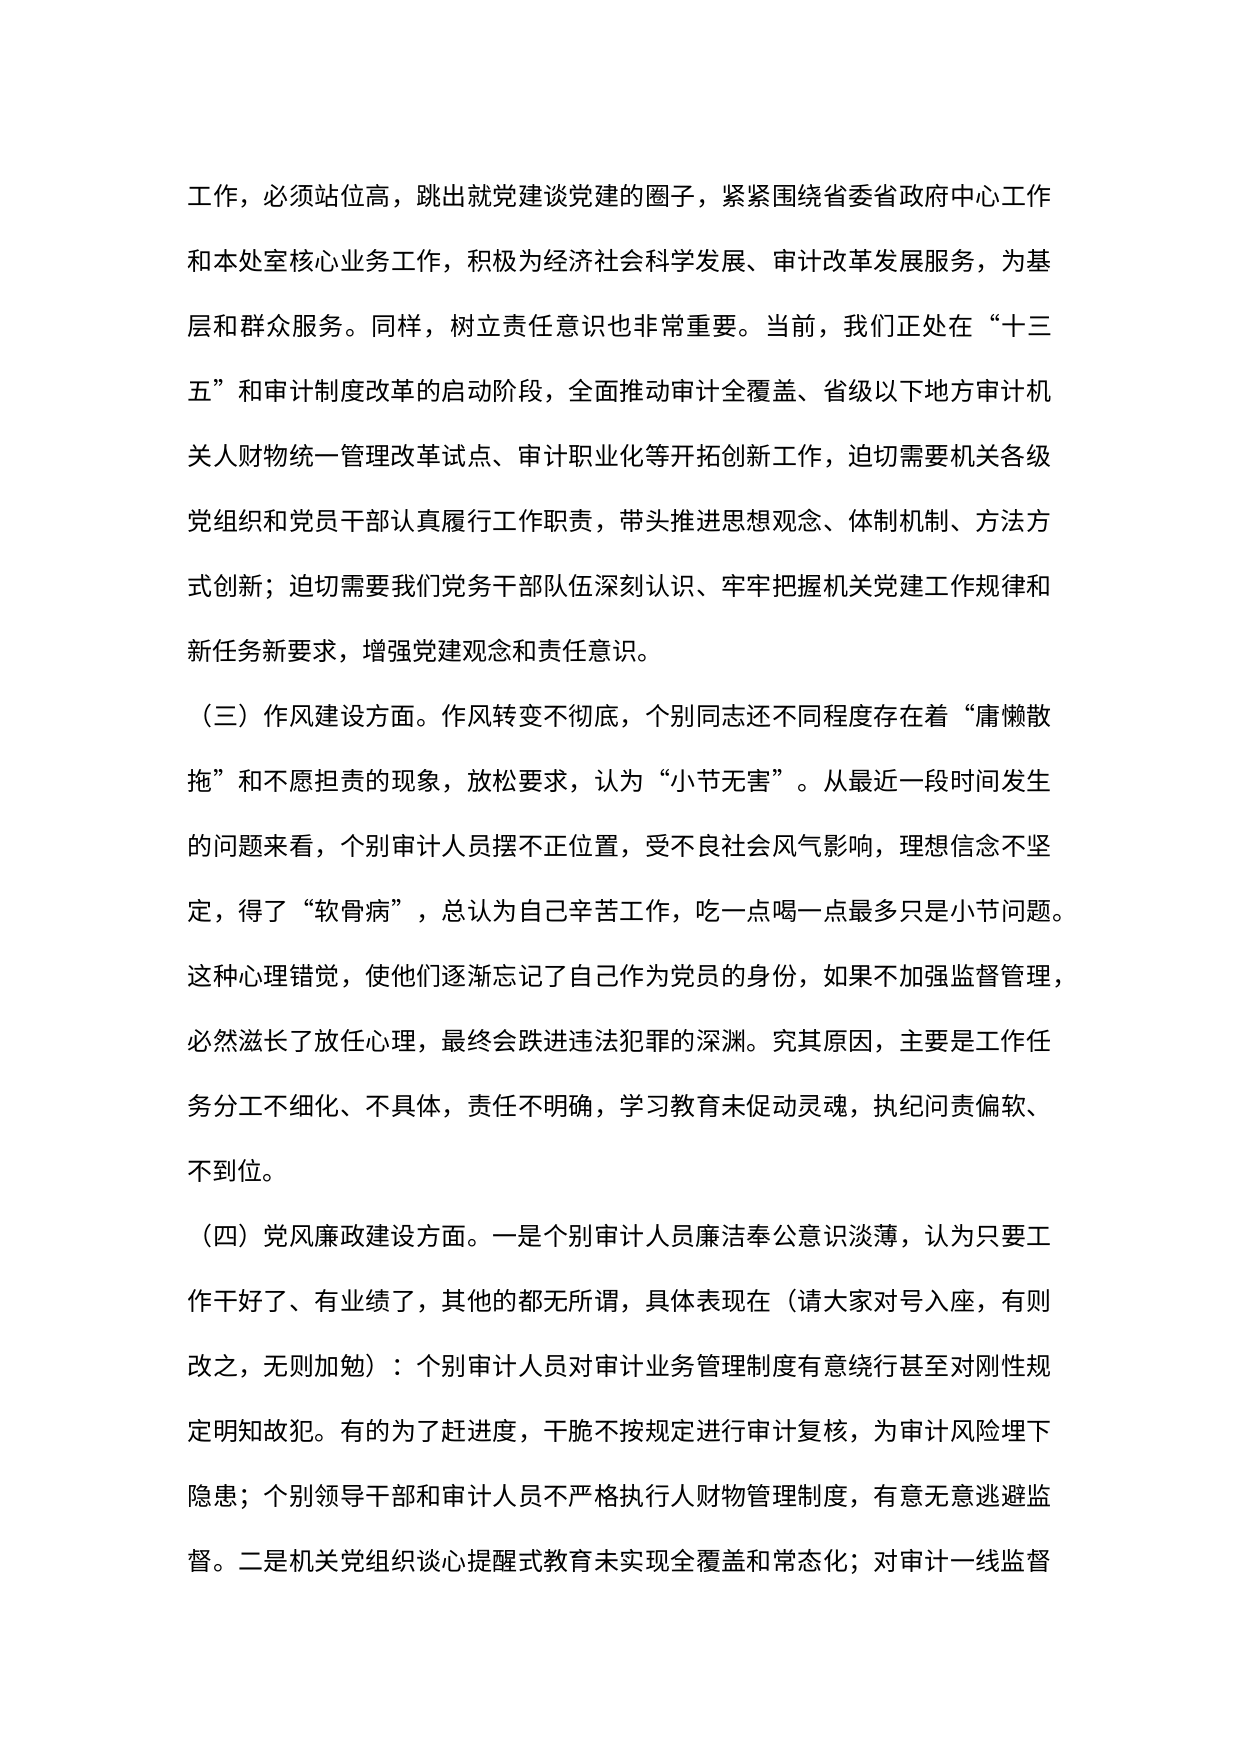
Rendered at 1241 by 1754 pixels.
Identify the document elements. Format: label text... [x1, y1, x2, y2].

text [187, 1202, 1053, 1592]
text （三）作风建设方面。作风转变不彻底，个别同志还不同程度存在着“庸懒散拖”和不愿担责的现象，放松要求，认为“小节无害”。从最近一段时间发生的问题来看，个别审计人员摆不正位置，受不良社会风气影响，理想信念不坚定，得了“软骨病”，总认为自己辛苦工作，吃一点喝一点最多只是小节问题。这种心理错觉，使他们逐渐忘记了自己作为党员的身份，如果不加强监督管理，必然滋长了放任心理，最终会跌进违法犯罪的深渊。究其原因，主要是工作任务分工不细化、不具体，责任不明确，学习教育未促动灵魂，执纪问责偏软、不到位。 [187, 682, 1053, 1202]
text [187, 162, 1053, 682]
